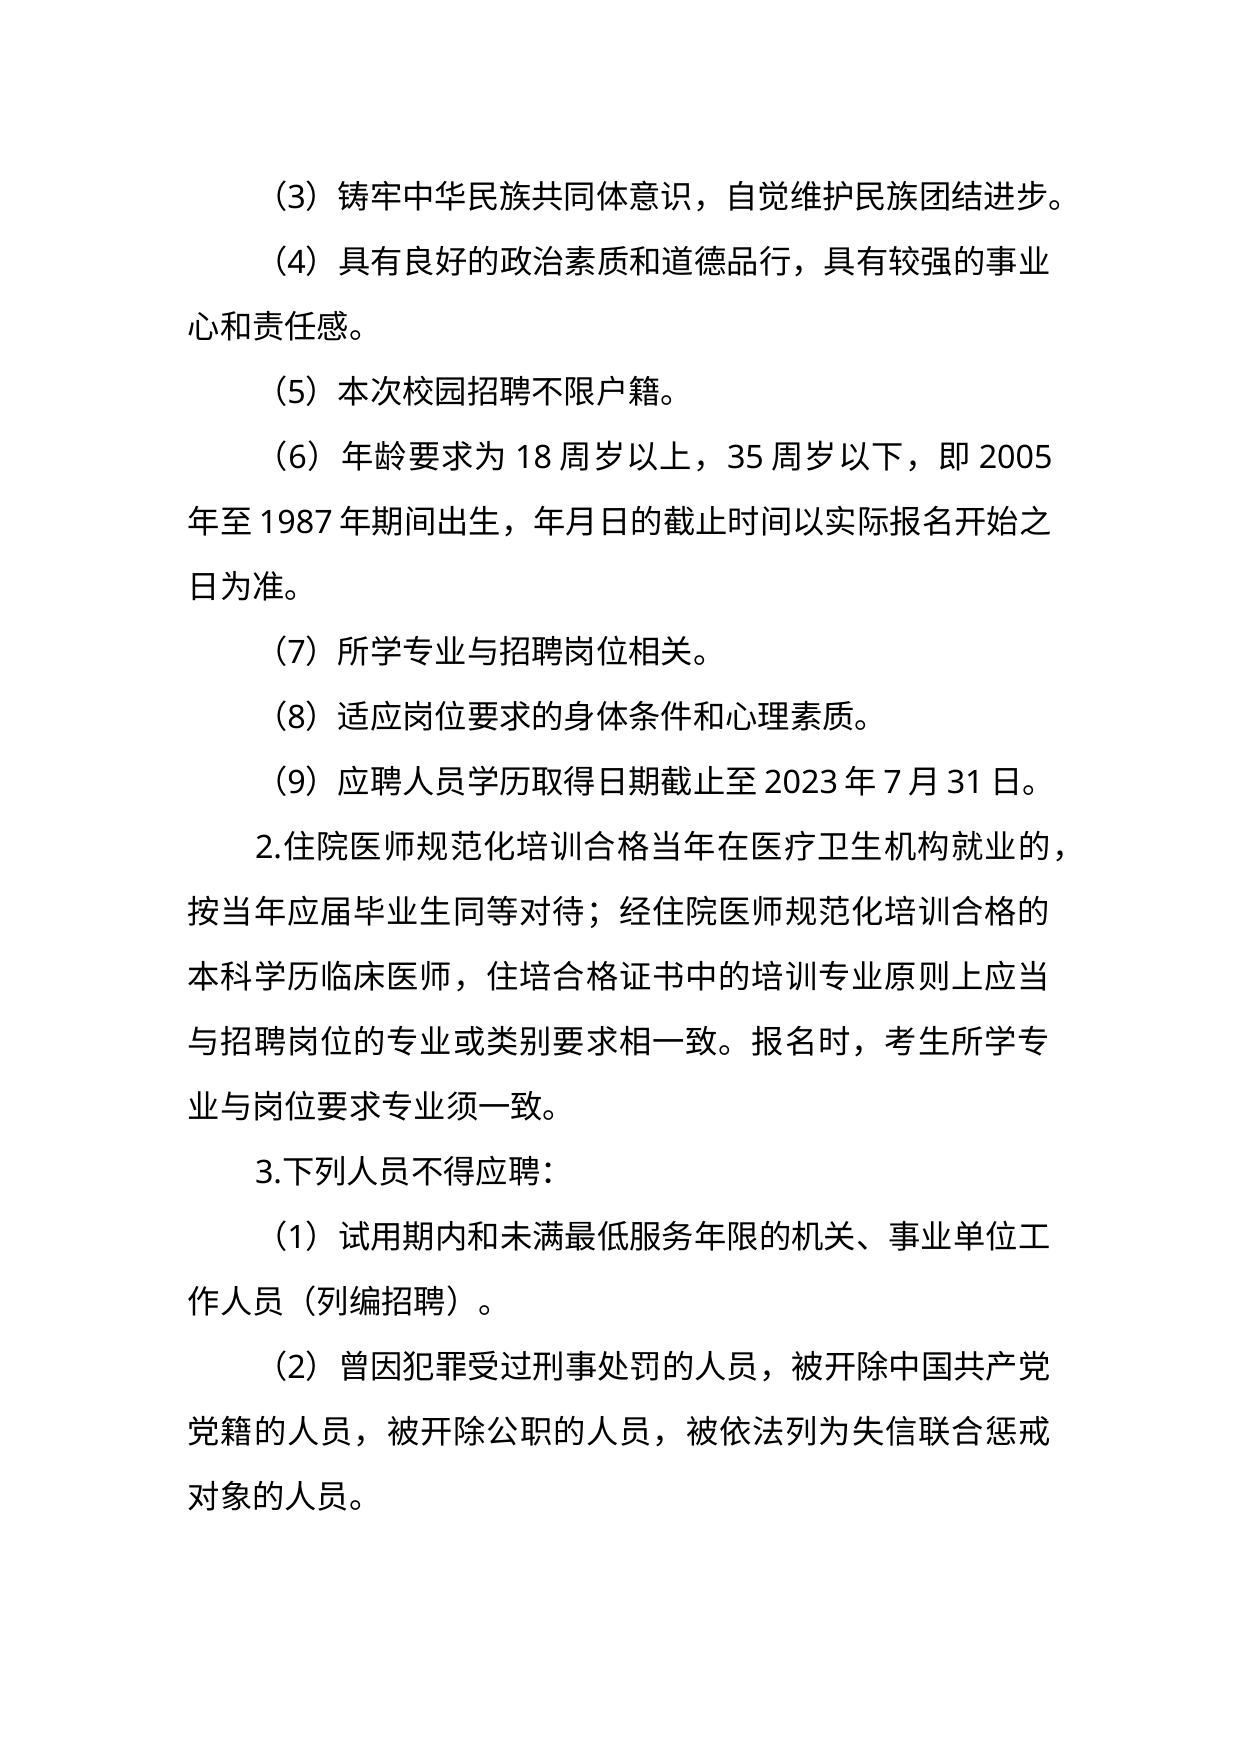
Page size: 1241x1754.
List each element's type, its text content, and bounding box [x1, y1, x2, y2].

text （9）应聘人员学历取得日期截止至2023年7月31日。 [187, 747, 1053, 812]
text （3）铸牢中华民族共同体意识，自觉维护民族团结进步。 [187, 162, 1053, 227]
text （8）适应岗位要求的身体条件和心理素质。 [187, 682, 1053, 747]
text （1）试用期内和未满最低服务年限的机关、事业单位工作人员（列编招聘）。 [187, 1202, 1053, 1332]
text （7）所学专业与招聘岗位相关。 [187, 617, 1053, 682]
text 3.下列人员不得应聘： [187, 1137, 1053, 1202]
text （2）曾因犯罪受过刑事处罚的人员，被开除中国共产党党籍的人员，被开除公职的人员，被依法列为失信联合惩戒对象的人员。 [187, 1332, 1053, 1527]
text （6）年龄要求为18周岁以上，35周岁以下，即2005年至1987年期间出生，年月日的截止时间以实际报名开始之日为准。 [187, 422, 1053, 617]
text （4）具有良好的政治素质和道德品行，具有较强的事业心和责任感。 [187, 227, 1053, 357]
text 2.住院医师规范化培训合格当年在医疗卫生机构就业的，按当年应届毕业生同等对待；经住院医师规范化培训合格的本科学历临床医师，住培合格证书中的培训专业原则上应当与招聘岗位的专业或类别要求相一致。报名时，考生所学专业与岗位要求专业须一致。 [187, 812, 1053, 1137]
text （5）本次校园招聘不限户籍。 [187, 357, 1053, 422]
